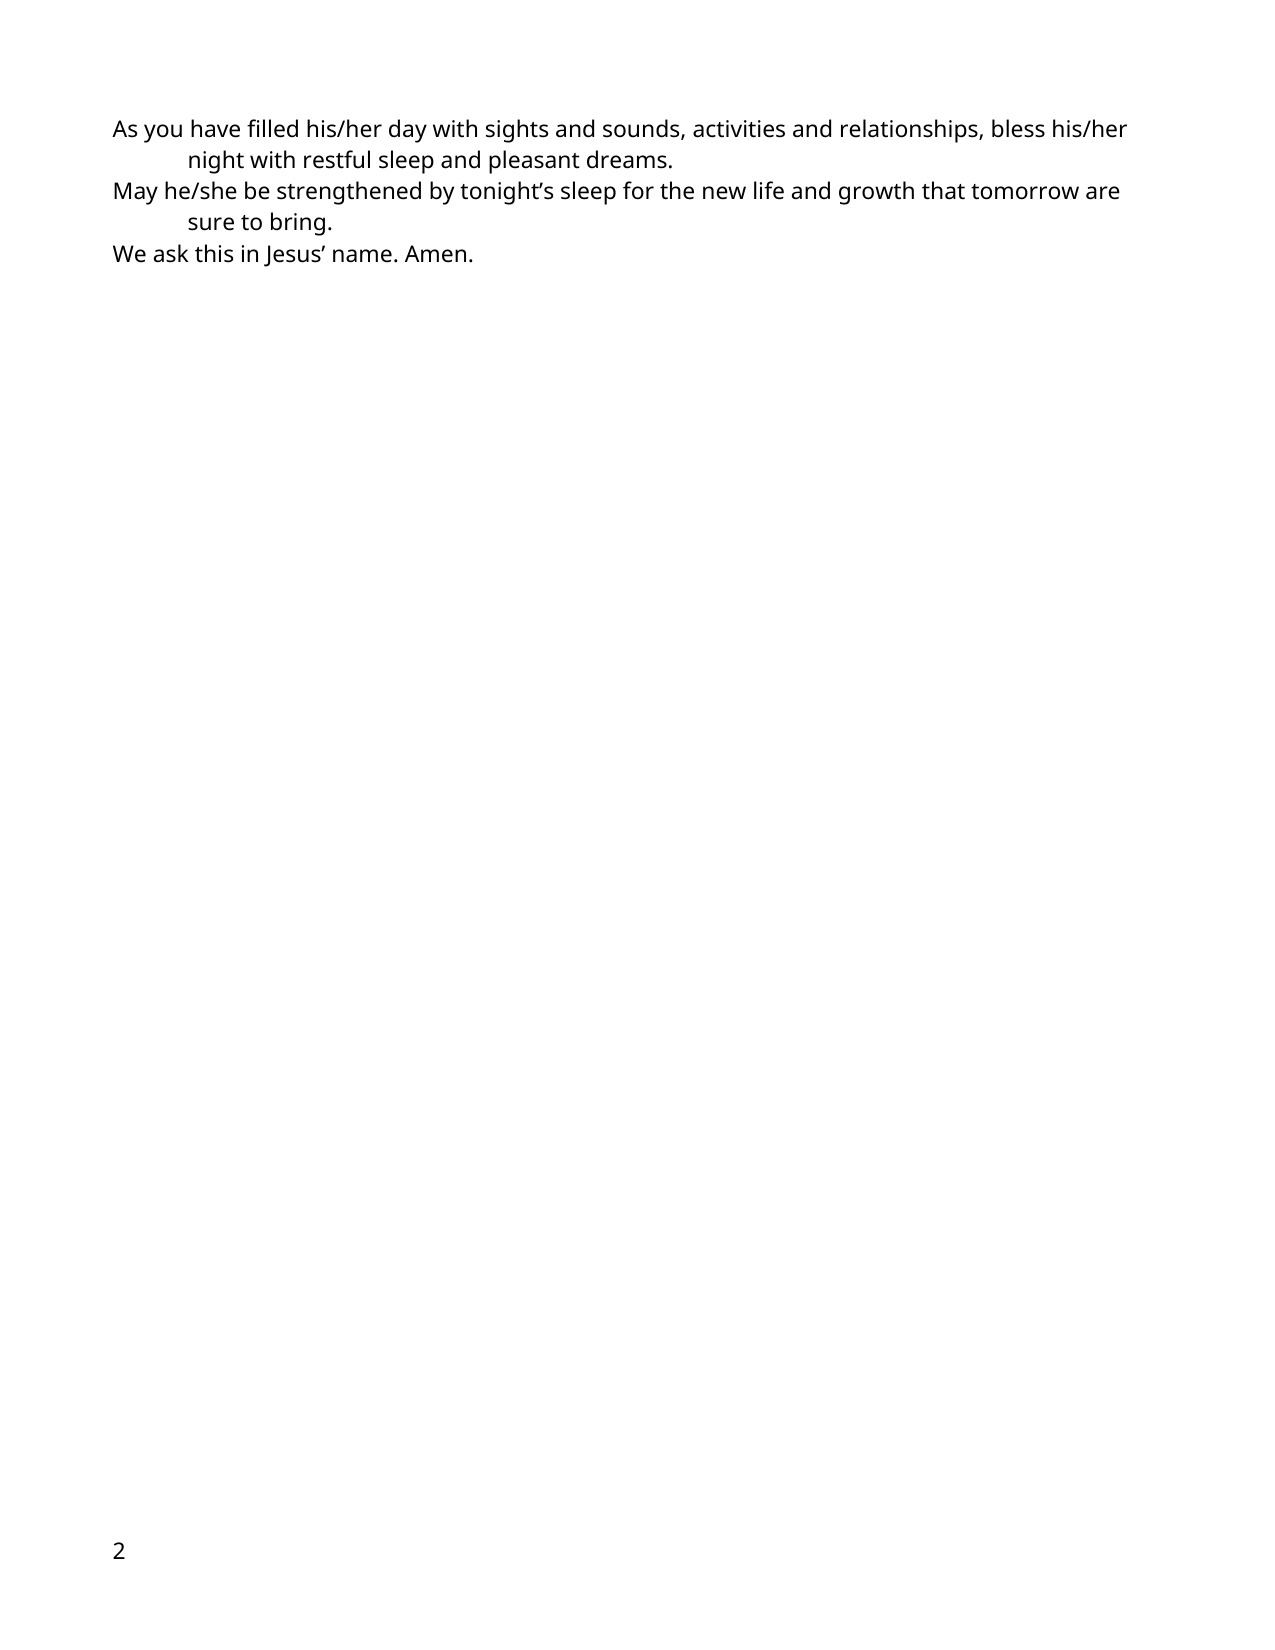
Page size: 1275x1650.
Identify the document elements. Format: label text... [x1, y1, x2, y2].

text As you have filled his/her day with sights and sounds, activities and relationships, bless his/her night with restful sleep and pleasant dreams. [112, 112, 1162, 175]
text We ask this in Jesus’ name. Amen. [112, 237, 1162, 269]
text May he/she be strengthened by tonight’s sleep for the new life and growth that tomorrow are sure to bring. [112, 175, 1162, 237]
